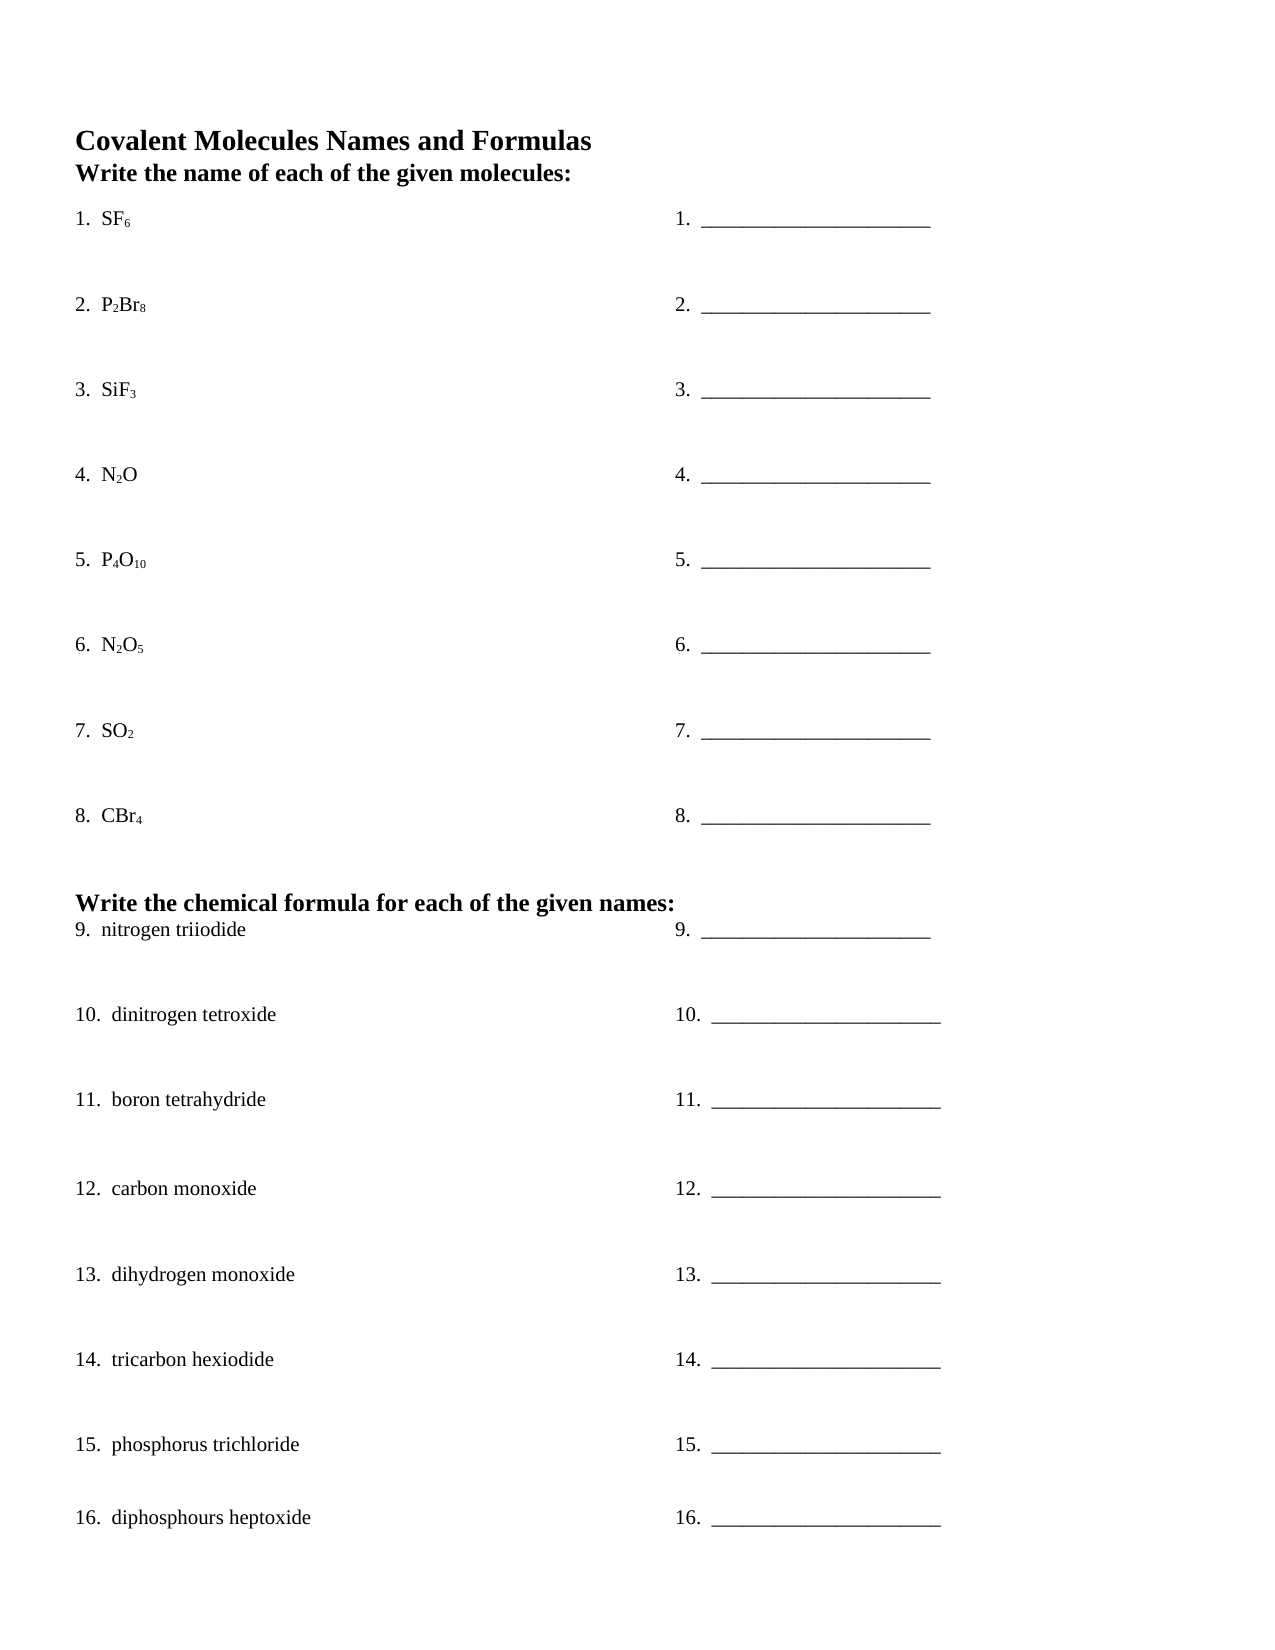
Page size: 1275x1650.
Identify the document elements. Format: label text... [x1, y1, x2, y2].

text 15. phosphorus trichloride 15. ______________________ [75, 1432, 1200, 1486]
text 9. nitrogen triiodide 9. ______________________ [75, 917, 1200, 941]
text 10. dinitrogen tetroxide 10. ______________________ [75, 1002, 1200, 1026]
text 13. dihydrogen monoxide 13. ______________________ [75, 1261, 1200, 1286]
text 11. boron tetrahydride 11. ______________________ [75, 1087, 1200, 1111]
text 5. P4O10 5. ______________________ [75, 547, 1200, 571]
text 12. carbon monoxide 12. ______________________ [75, 1176, 1200, 1200]
text 8. CBr4 8. ______________________ [75, 803, 1200, 827]
text 7. SO2 7. ______________________ [75, 717, 1200, 742]
text 1. SF6 1. ______________________ [75, 206, 1200, 230]
text 3. SiF3 3. ______________________ [75, 377, 1200, 401]
text 2. P2Br8 2. ______________________ [75, 291, 1200, 316]
text Write the chemical formula for each of the given names: [75, 888, 1200, 917]
text 14. tricarbon hexiodide 14. ______________________ [75, 1347, 1200, 1371]
text 16. diphosphours heptoxide 16. ______________________ [75, 1505, 1200, 1529]
text 6. N2O5 6. ______________________ [75, 632, 1200, 656]
text Covalent Molecules Names and Formulas Write the name of each of the given molecules: [75, 123, 1200, 187]
text 4. N2O 4. ______________________ [75, 462, 1200, 486]
